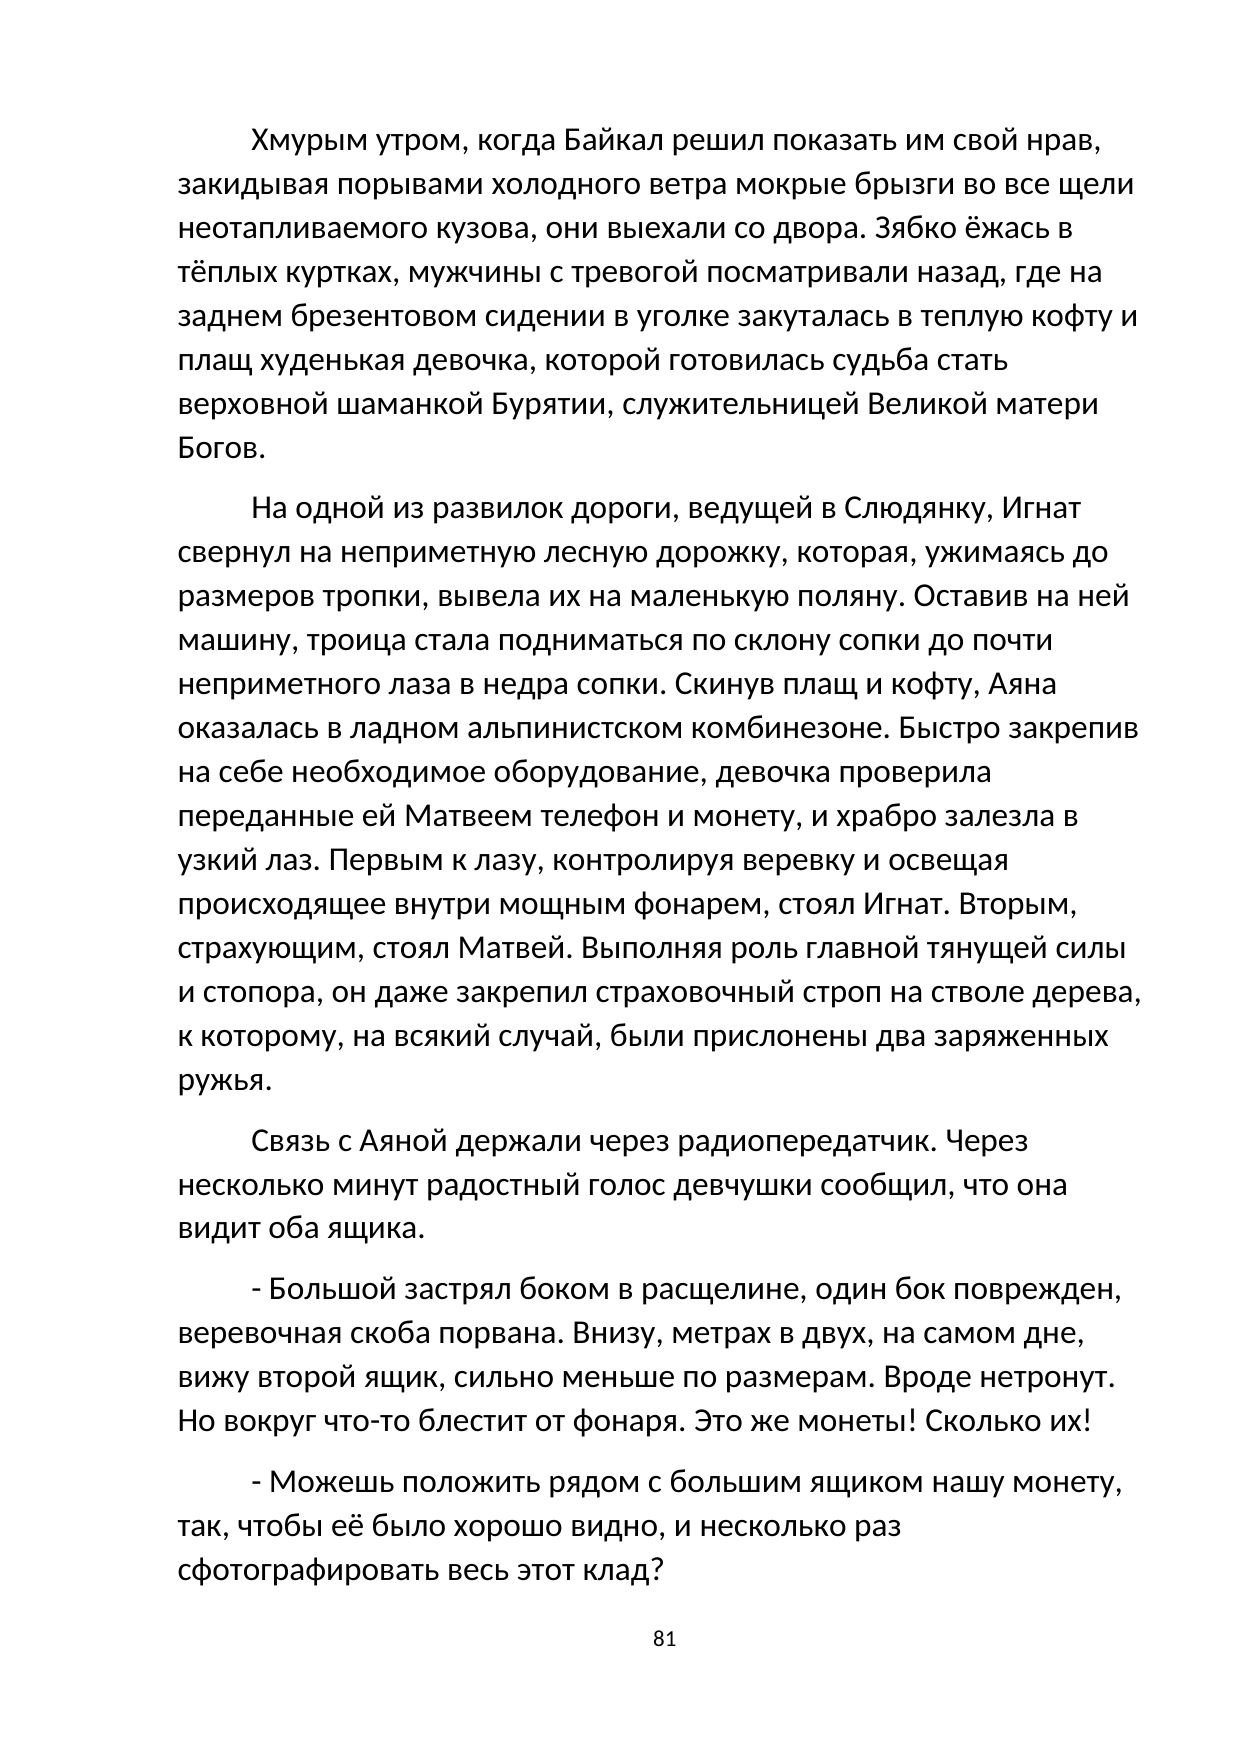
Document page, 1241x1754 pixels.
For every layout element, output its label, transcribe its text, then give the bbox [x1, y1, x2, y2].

text - Большой застрял боком в расщелине, один бок поврежден, веревочная скоба порвана. Внизу, метрах в двух, на самом дне, вижу второй ящик, сильно меньше по размерам. Вроде нетронут. Но вокруг что-то блестит от фонаря. Это же монеты! Сколько их! [177, 1267, 1152, 1440]
text Связь с Аяной держали через радиопередатчик. Через несколько минут радостный голос девчушки сообщил, что она видит оба ящика. [177, 1118, 1152, 1247]
text Хмурым утром, когда Байкал решил показать им свой нрав, закидывая порывами холодного ветра мокрые брызги во все щели неотапливаемого кузова, они выехали со двора. Зябко ёжась в тёплых куртках, мужчины с тревогой посматривали назад, где на заднем брезентовом сидении в уголке закуталась в теплую кофту и плащ худенькая девочка, которой готовилась судьба стать верховной шаманкой Бурятии, служительницей Великой матери Богов. [177, 118, 1152, 467]
text - Можешь положить рядом с большим ящиком нашу монету, так, чтобы её было хорошо видно, и несколько раз сфотографировать весь этот клад? [177, 1459, 1152, 1588]
text На одной из развилок дороги, ведущей в Слюдянку, Игнат свернул на неприметную лесную дорожку, которая, ужимаясь до размеров тропки, вывела их на маленькую поляну. Оставив на ней машину, троица стала подниматься по склону сопки до почти неприметного лаза в недра сопки. Скинув плащ и кофту, Аяна оказалась в ладном альпинистском комбинезоне. Быстро закрепив на себе необходимое оборудование, девочка проверила переданные ей Матвеем телефон и монету, и храбро залезла в узкий лаз. Первым к лазу, контролируя веревку и освещая происходящее внутри мощным фонарем, стоял Игнат. Вторым, страхующим, стоял Матвей. Выполняя роль главной тянущей силы и стопора, он даже закрепил страховочный строп на стволе дерева, к которому, на всякий случай, были прислонены два заряженных ружья. [177, 486, 1152, 1099]
